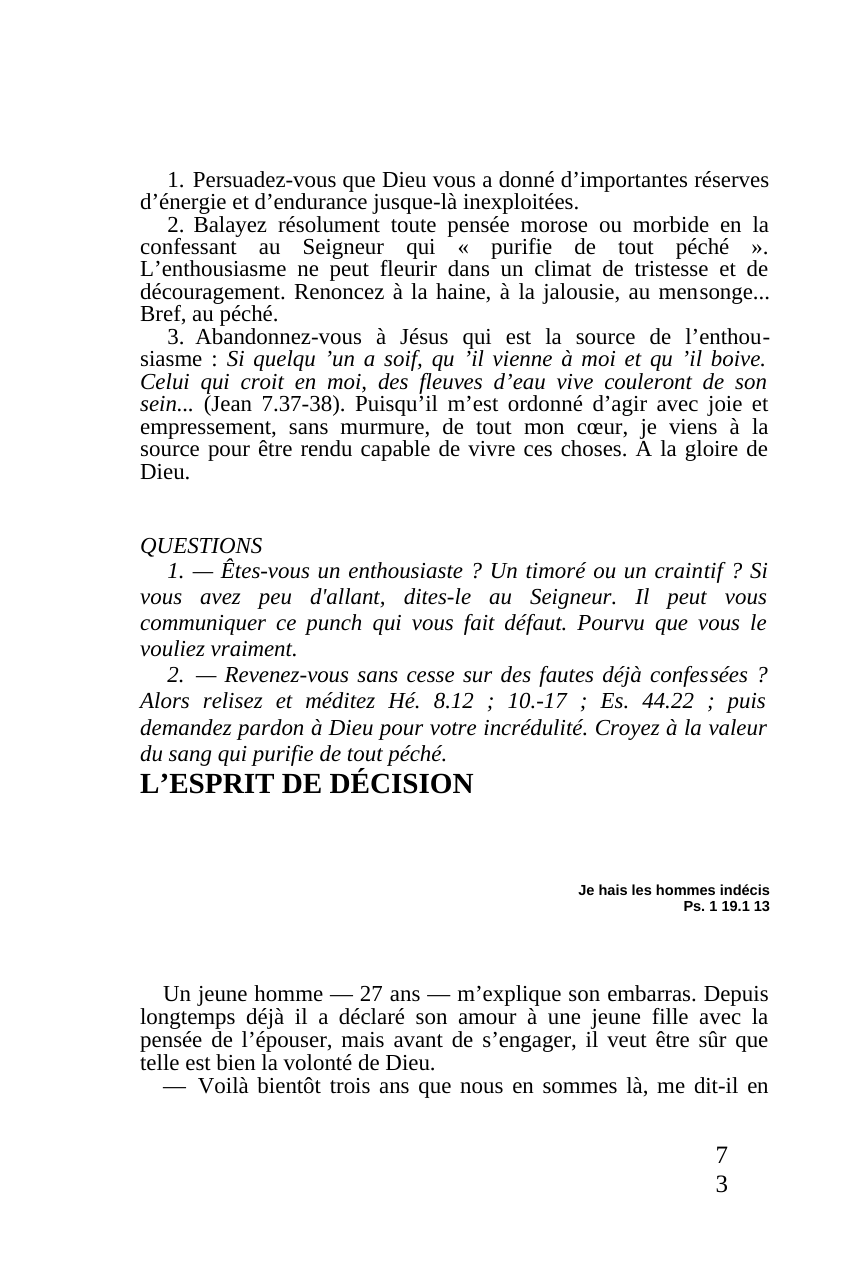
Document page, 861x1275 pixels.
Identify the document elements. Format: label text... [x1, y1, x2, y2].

subtitle L’ESPRIT DE DÉCISION [140, 766, 770, 800]
list Abandonnez-vous à Jésus qui est la source de l’enthousiasme : Si quelqu ’un a soif, qu ’il vienne à moi et qu ’il boive. Celui qui croit en moi, des fleuves d’eau vive couleront de son sein... (Jean 7.37-38). Puisqu’il m’est ordonné d’agir avec joie et empressement, sans murmure, de tout mon cœur, je viens à la source pour être rendu capable de vivre ces choses. A la gloire de Dieu. [140, 327, 770, 484]
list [140, 1075, 770, 1098]
list — Revenez-vous sans cesse sur des fautes déjà confessées ? Alors relisez et méditez Hé. 8.12 ; 10.-17 ; Es. 44.22 ; puis demandez pardon à Dieu pour votre incrédulité. Croyez à la valeur du sang qui purifie de tout péché. [140, 661, 770, 766]
text Ps. 1 19.1 13 [140, 898, 770, 915]
text Un jeune homme — 27 ans — m’explique son embarras. Depuis longtemps déjà il a déclaré son amour à une jeune fille avec la pensée de l’épouser, mais avant de s’engager, il veut être sûr que telle est bien la volonté de Dieu. [140, 983, 770, 1075]
text QUESTIONS [140, 532, 770, 558]
list Persuadez-vous que Dieu vous a donné d’importantes réserves d’énergie et d’endurance jusque-là inexploitées. [140, 169, 770, 214]
list — Êtes-vous un enthousiaste ? Un timoré ou un craintif ? Si vous avez peu d'allant, dites-le au Seigneur. Il peut vous communiquer ce punch qui vous fait défaut. Pourvu que vous le vouliez vraiment. [140, 558, 770, 661]
text Je hais les hommes indécis [140, 881, 770, 898]
list Balayez résolument toute pensée morose ou morbide en la confessant au Seigneur qui « purifie de tout péché ». L’enthousiasme ne peut fleurir dans un climat de tristesse et de découragement. Renoncez à la haine, à la jalousie, au mensonge... Bref, au péché. [140, 214, 770, 327]
